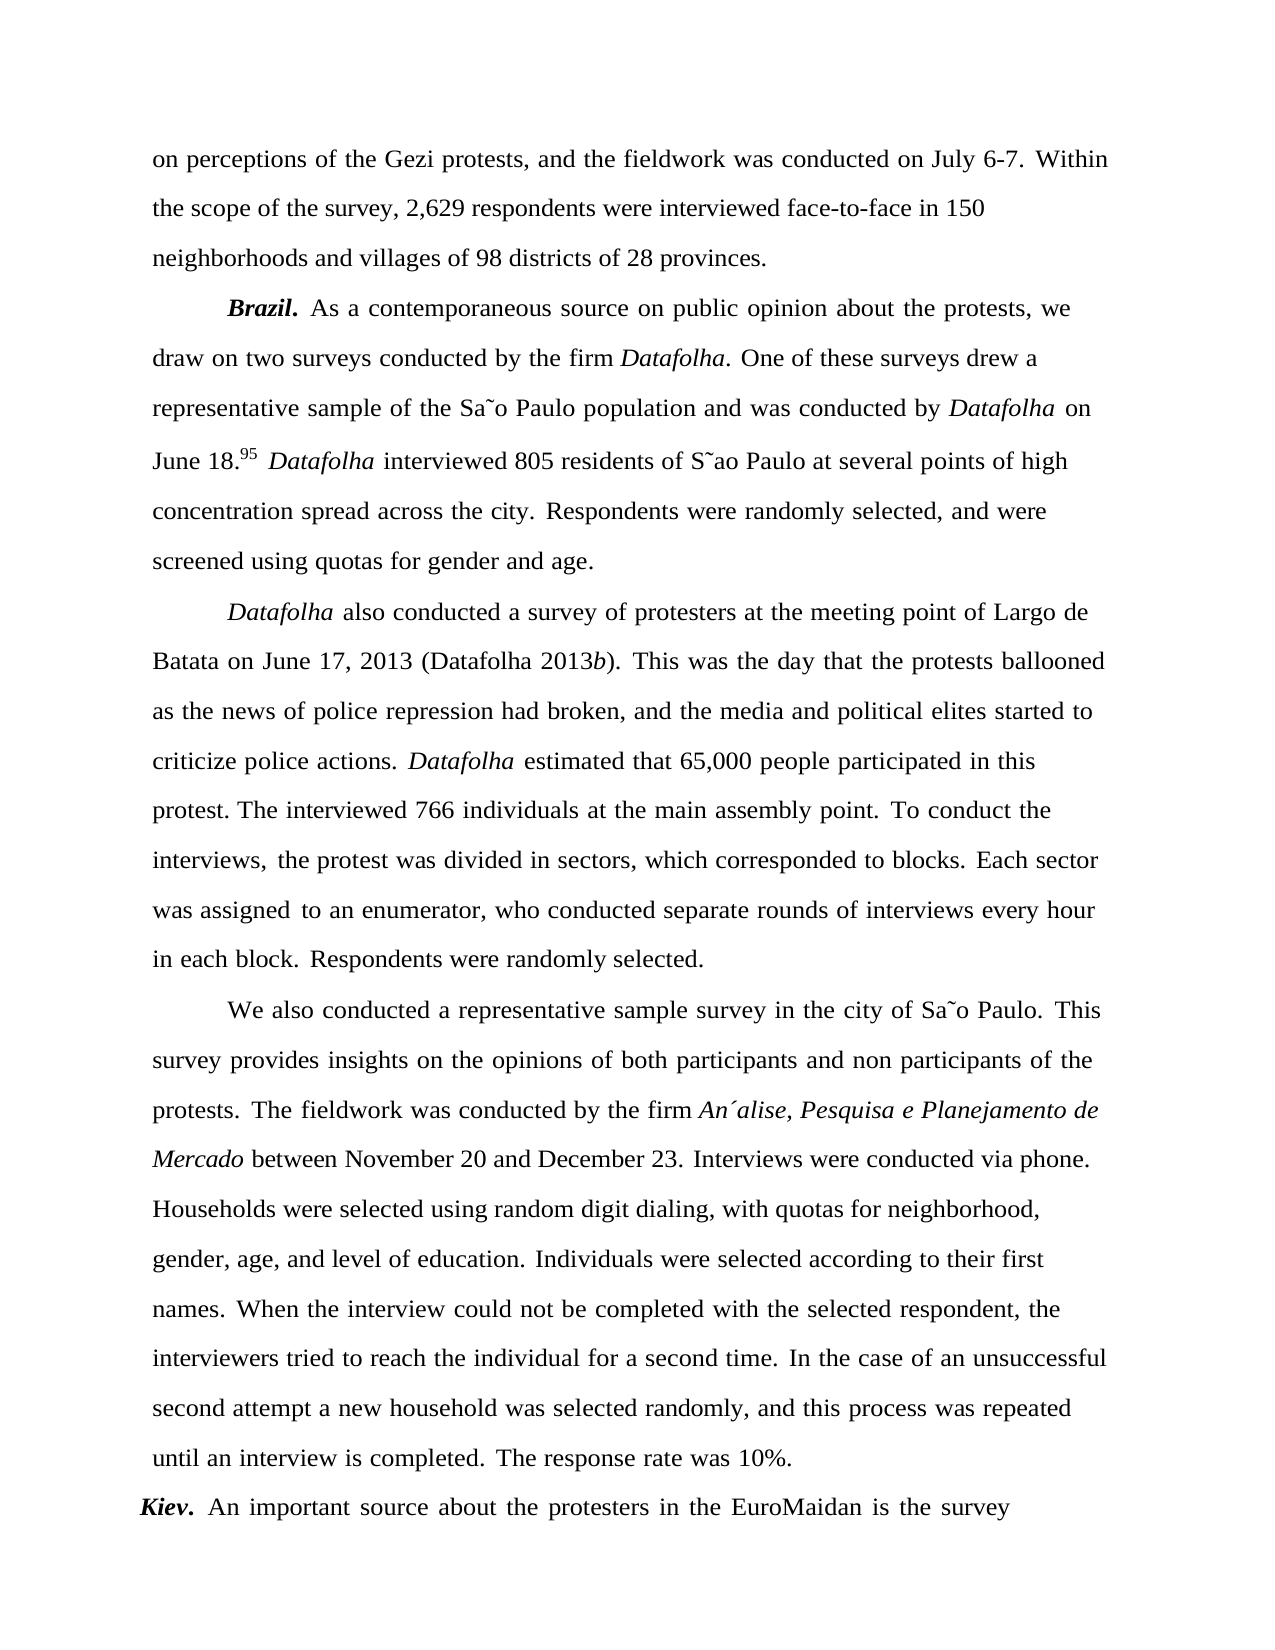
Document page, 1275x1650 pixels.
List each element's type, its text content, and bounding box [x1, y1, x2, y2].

text We also conducted a representative sample survey in the city of Sa˜o Paulo. This survey provides insights on the opinions of both participants and non participants of the protests. The fieldwork was conducted by the firm An´alise, Pesquisa e Planejamento de Mercado between November 20 and December 23. Interviews were conducted via phone. Households were selected using random digit dialing, with quotas for neighborhood, gender, age, and level of education. Individuals were selected according to their first names. When the interview could not be completed with the selected respondent, the interviewers tried to reach the individual for a second time. In the case of an unsuccessful second attempt a new household was selected randomly, and this process was repeated until an interview is completed. The response rate was 10%. [152, 996, 1117, 1471]
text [139, 1492, 1096, 1521]
text Brazil. As a contemporaneous source on public opinion about the protests, we draw on two surveys conducted by the firm Datafolha. One of these surveys drew a representative sample of the Sa˜o Paulo population and was conducted by Datafolha on June 18.95 Datafolha interviewed 805 residents of S˜ao Paulo at several points of high concentration spread across the city. Respondents were randomly selected, and were screened using quotas for gender and age. [152, 293, 1120, 574]
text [152, 144, 1120, 272]
text Datafolha also conducted a survey of protesters at the meeting point of Largo de Batata on June 17, 2013 (Datafolha 2013b). This was the day that the protests ballooned as the news of police repression had broken, and the media and political elites started to criticize police actions. Datafolha estimated that 65,000 people participated in this protest. The interviewed 766 individuals at the main assembly point. To conduct the interviews, the protest was divided in sectors, which corresponded to blocks. Each sector was assigned to an enumerator, who conducted separate rounds of interviews every hour in each block. Respondents were randomly selected. [152, 597, 1117, 973]
